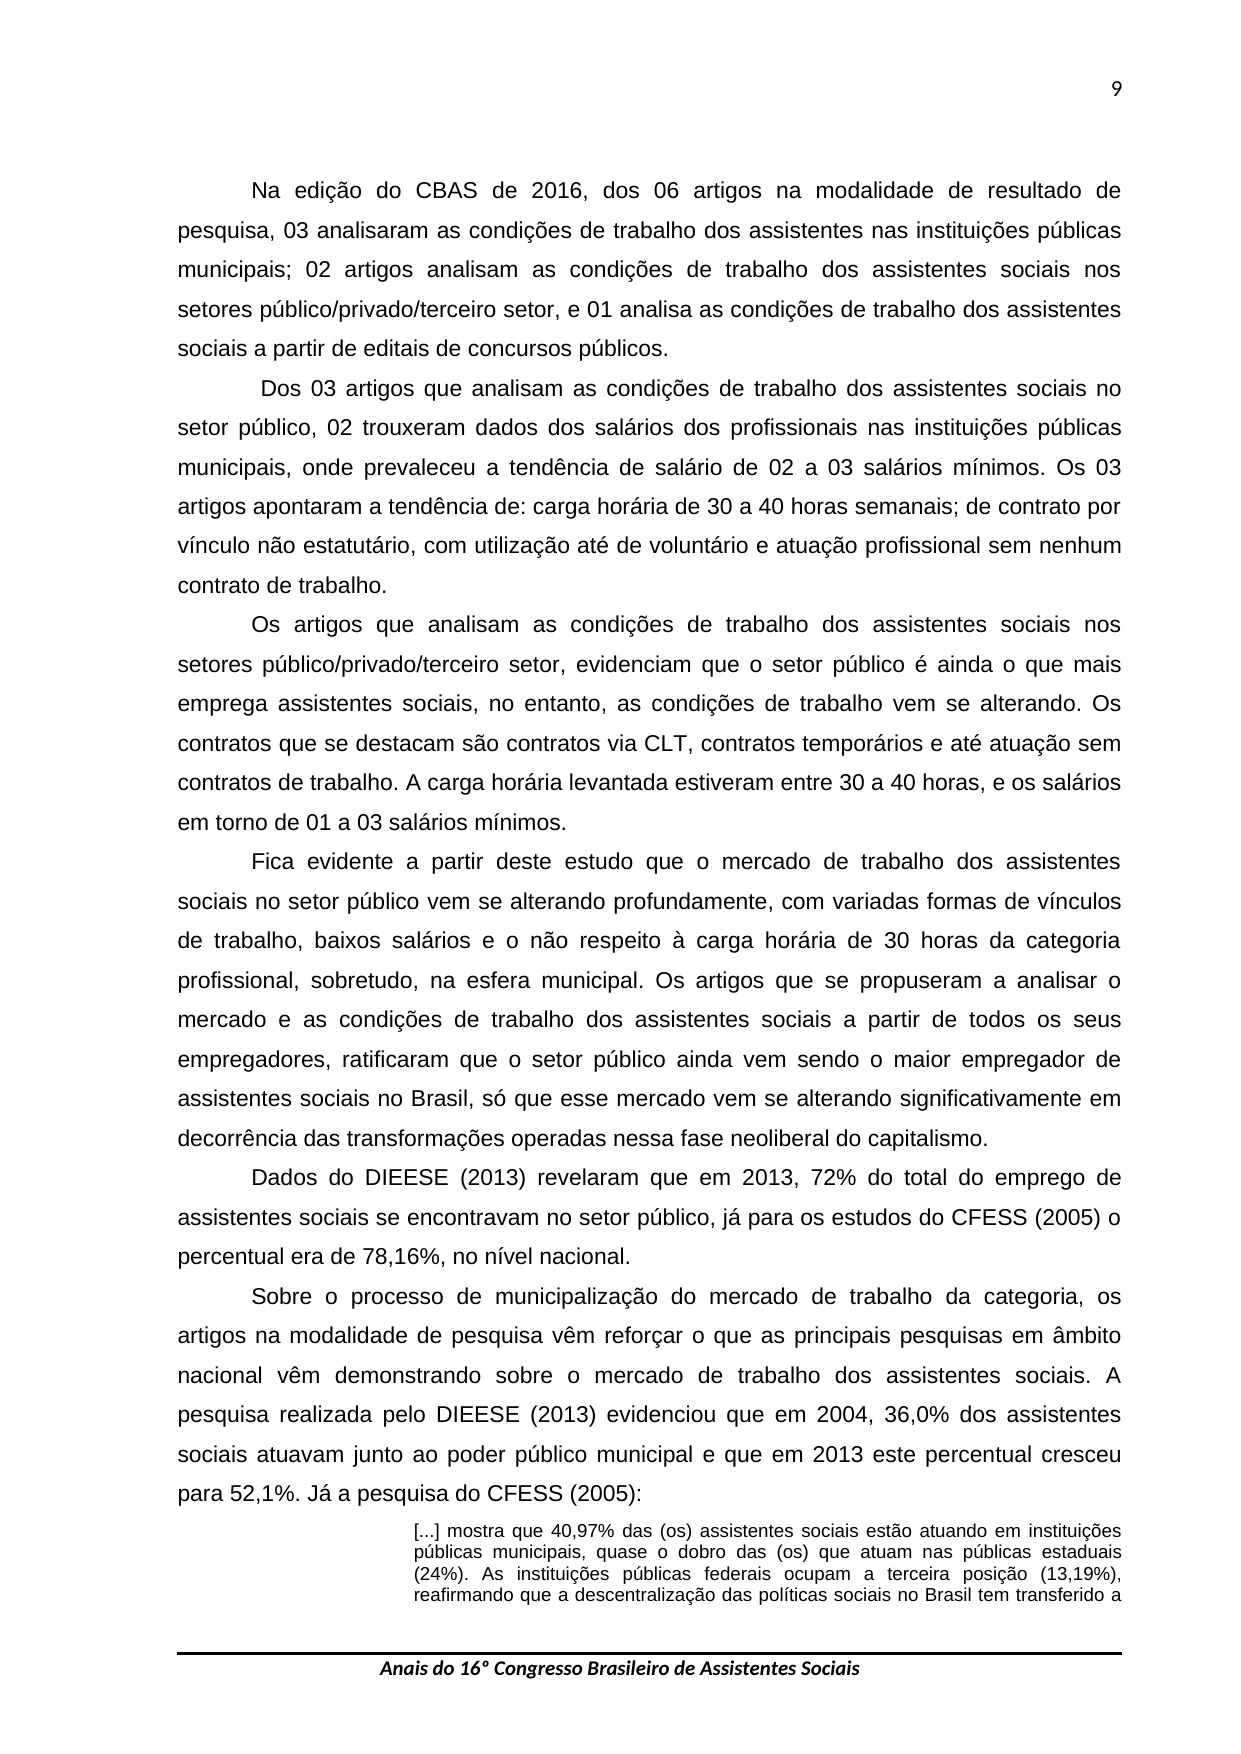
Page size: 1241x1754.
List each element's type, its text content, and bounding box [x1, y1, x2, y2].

text Fica evidente a partir deste estudo que o mercado de trabalho dos assistentes sociais no setor público vem se alterando profundamente, com variadas formas de vínculos de trabalho, baixos salários e o não respeito à carga horária de 30 horas da categoria profissional, sobretudo, na esfera municipal. Os artigos que se propuseram a analisar o mercado e as condições de trabalho dos assistentes sociais a partir de todos os seus empregadores, ratificaram que o setor público ainda vem sendo o maior empregador de assistentes sociais no Brasil, só que esse mercado vem se alterando significativamente em decorrência das transformações operadas nessa fase neoliberal do capitalismo. [177, 848, 1122, 1151]
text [413, 1519, 1122, 1606]
text Na edição do CBAS de 2016, dos 06 artigos na modalidade de resultado de pesquisa, 03 analisaram as condições de trabalho dos assistentes nas instituições públicas municipais; 02 artigos analisam as condições de trabalho dos assistentes sociais nos setores público/privado/terceiro setor, e 01 analisa as condições de trabalho dos assistentes sociais a partir de editais de concursos públicos. [177, 177, 1122, 361]
text Dados do DIEESE (2013) revelaram que em 2013, 72% do total do emprego de assistentes sociais se encontravam no setor público, já para os estudos do CFESS (2005) o percentual era de 78,16%, no nível nacional. [177, 1164, 1122, 1269]
text Os artigos que analisam as condições de trabalho dos assistentes sociais nos setores público/privado/terceiro setor, evidenciam que o setor público é ainda o que mais emprega assistentes sociais, no entanto, as condições de trabalho vem se alterando. Os contratos que se destacam são contratos via CLT, contratos temporários e até atuação sem contratos de trabalho. A carga horária levantada estiveram entre 30 a 40 horas, e os salários em torno de 01 a 03 salários mínimos. [177, 611, 1122, 835]
text Dos 03 artigos que analisam as condições de trabalho dos assistentes sociais no setor público, 02 trouxeram dados dos salários dos profissionais nas instituições públicas municipais, onde prevaleceu a tendência de salário de 02 a 03 salários mínimos. Os 03 artigos apontaram a tendência de: carga horária de 30 a 40 horas semanais; de contrato por vínculo não estatutário, com utilização até de voluntário e atuação profissional sem nenhum contrato de trabalho. [177, 374, 1122, 598]
text Sobre o processo de municipalização do mercado de trabalho da categoria, os artigos na modalidade de pesquisa vêm reforçar o que as principais pesquisas em âmbito nacional vêm demonstrando sobre o mercado de trabalho dos assistentes sociais. A pesquisa realizada pelo DIEESE (2013) evidenciou que em 2004, 36,0% dos assistentes sociais atuavam junto ao poder público municipal e que em 2013 este percentual cresceu para 52,1%. Já a pesquisa do CFESS (2005): [177, 1283, 1122, 1506]
